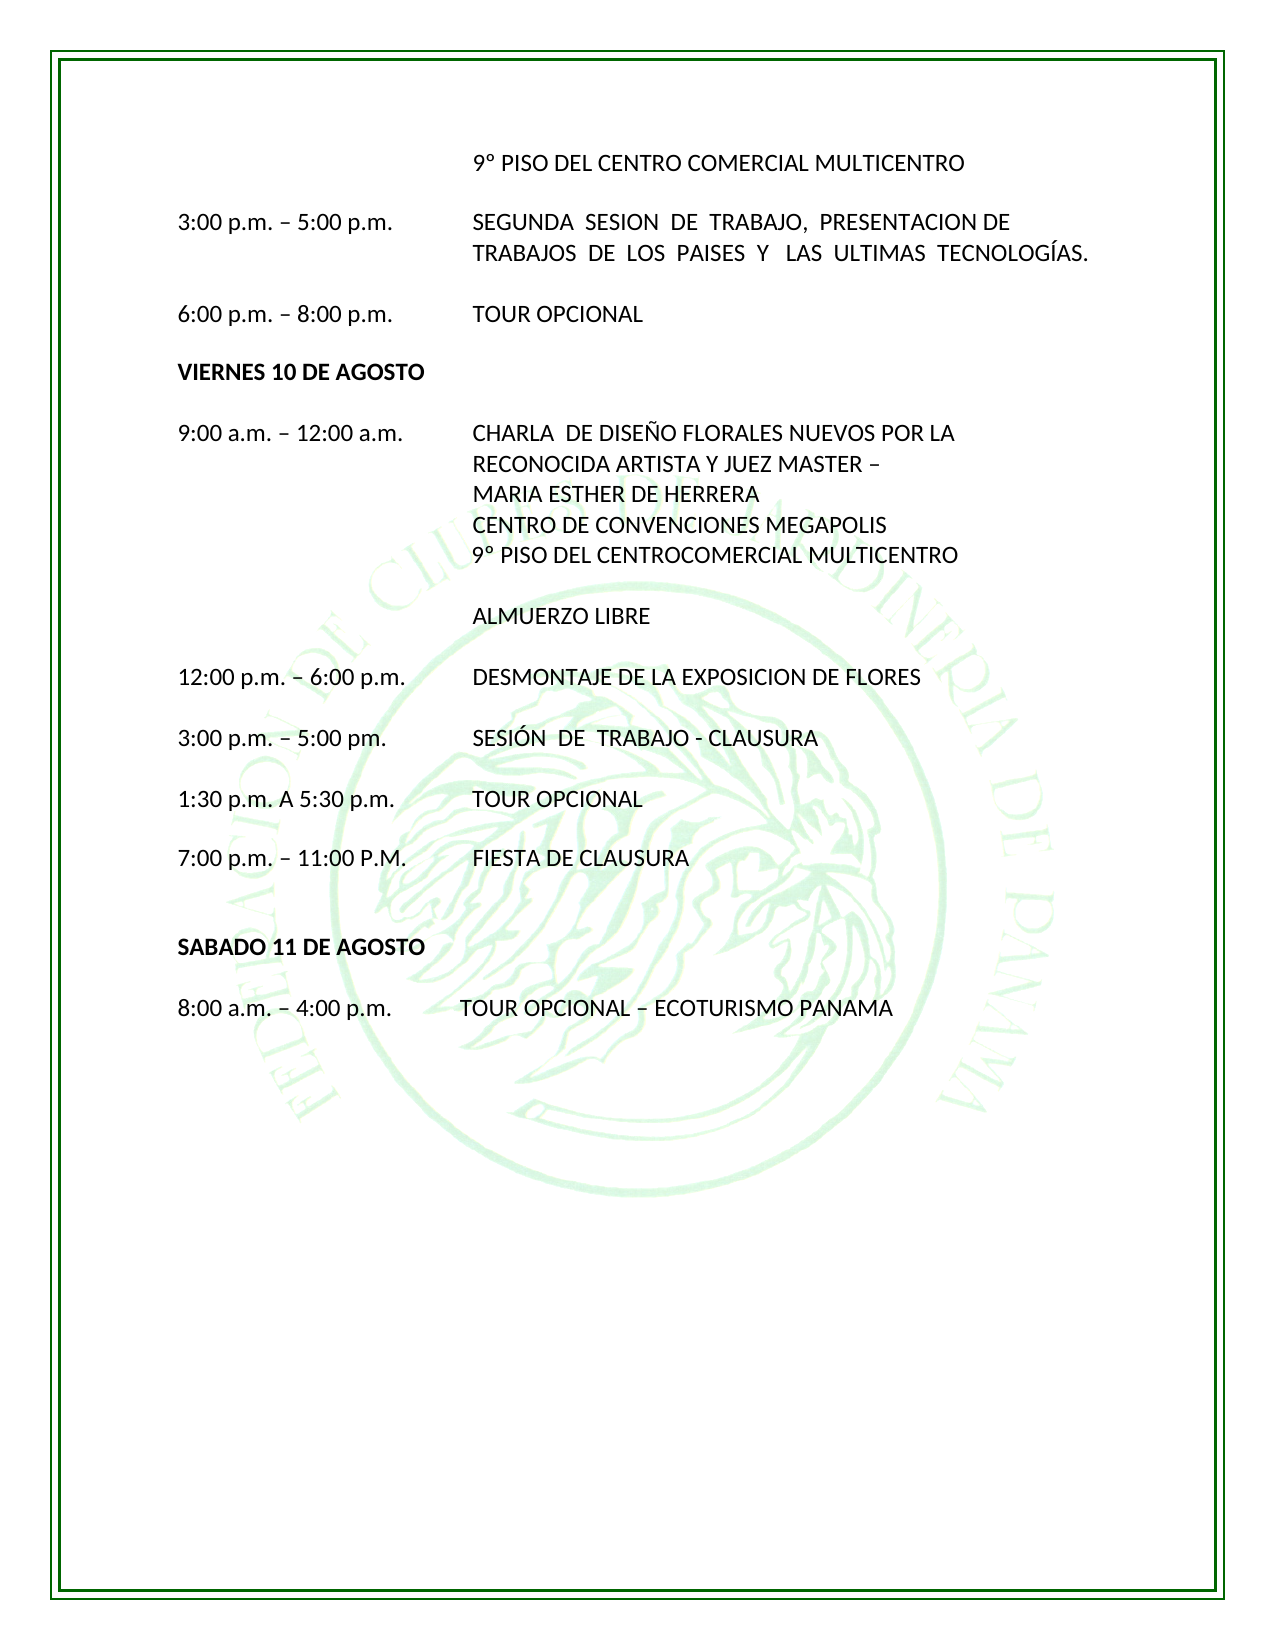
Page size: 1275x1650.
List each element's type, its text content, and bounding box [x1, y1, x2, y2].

text SABADO 11 DE AGOSTO [177, 931, 1098, 962]
text VIERNES 10 DE AGOSTO [177, 356, 1098, 387]
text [177, 148, 1098, 178]
text 8:00 a.m. – 4:00 p.m. TOUR OPCIONAL – ECOTURISMO PANAMA [177, 992, 1098, 1023]
text CENTRO DE CONVENCIONES MEGAPOLIS [177, 509, 1098, 539]
text ALMUERZO LIBRE [177, 600, 1098, 631]
text 3:00 p.m. – 5:00 pm. SESIÓN DE TRABAJO - CLAUSURA [177, 722, 1098, 753]
text 7:00 p.m. – 11:00 P.M. FIESTA DE CLAUSURA [177, 842, 1098, 873]
text 9:00 a.m. – 12:00 a.m. CHARLA DE DISEÑO FLORALES NUEVOS POR LA RECONOCIDA ARTISTA Y JUEZ MASTER – [177, 417, 1098, 478]
text MARIA ESTHER DE HERRERA [472, 478, 1098, 509]
text 9º PISO DEL CENTROCOMERCIAL MULTICENTRO [177, 539, 1098, 570]
text 12:00 p.m. – 6:00 p.m. DESMONTAJE DE LA EXPOSICION DE FLORES [177, 661, 1098, 692]
text 6:00 p.m. – 8:00 p.m. TOUR OPCIONAL [177, 298, 1098, 328]
text 3:00 p.m. – 5:00 p.m. SEGUNDA SESION DE TRABAJO, PRESENTACION DE TRABAJOS DE LOS PAISES Y LAS ULTIMAS TECNOLOGÍAS. [177, 206, 1098, 267]
text 1:30 p.m. A 5:30 p.m. TOUR OPCIONAL [177, 783, 1098, 814]
